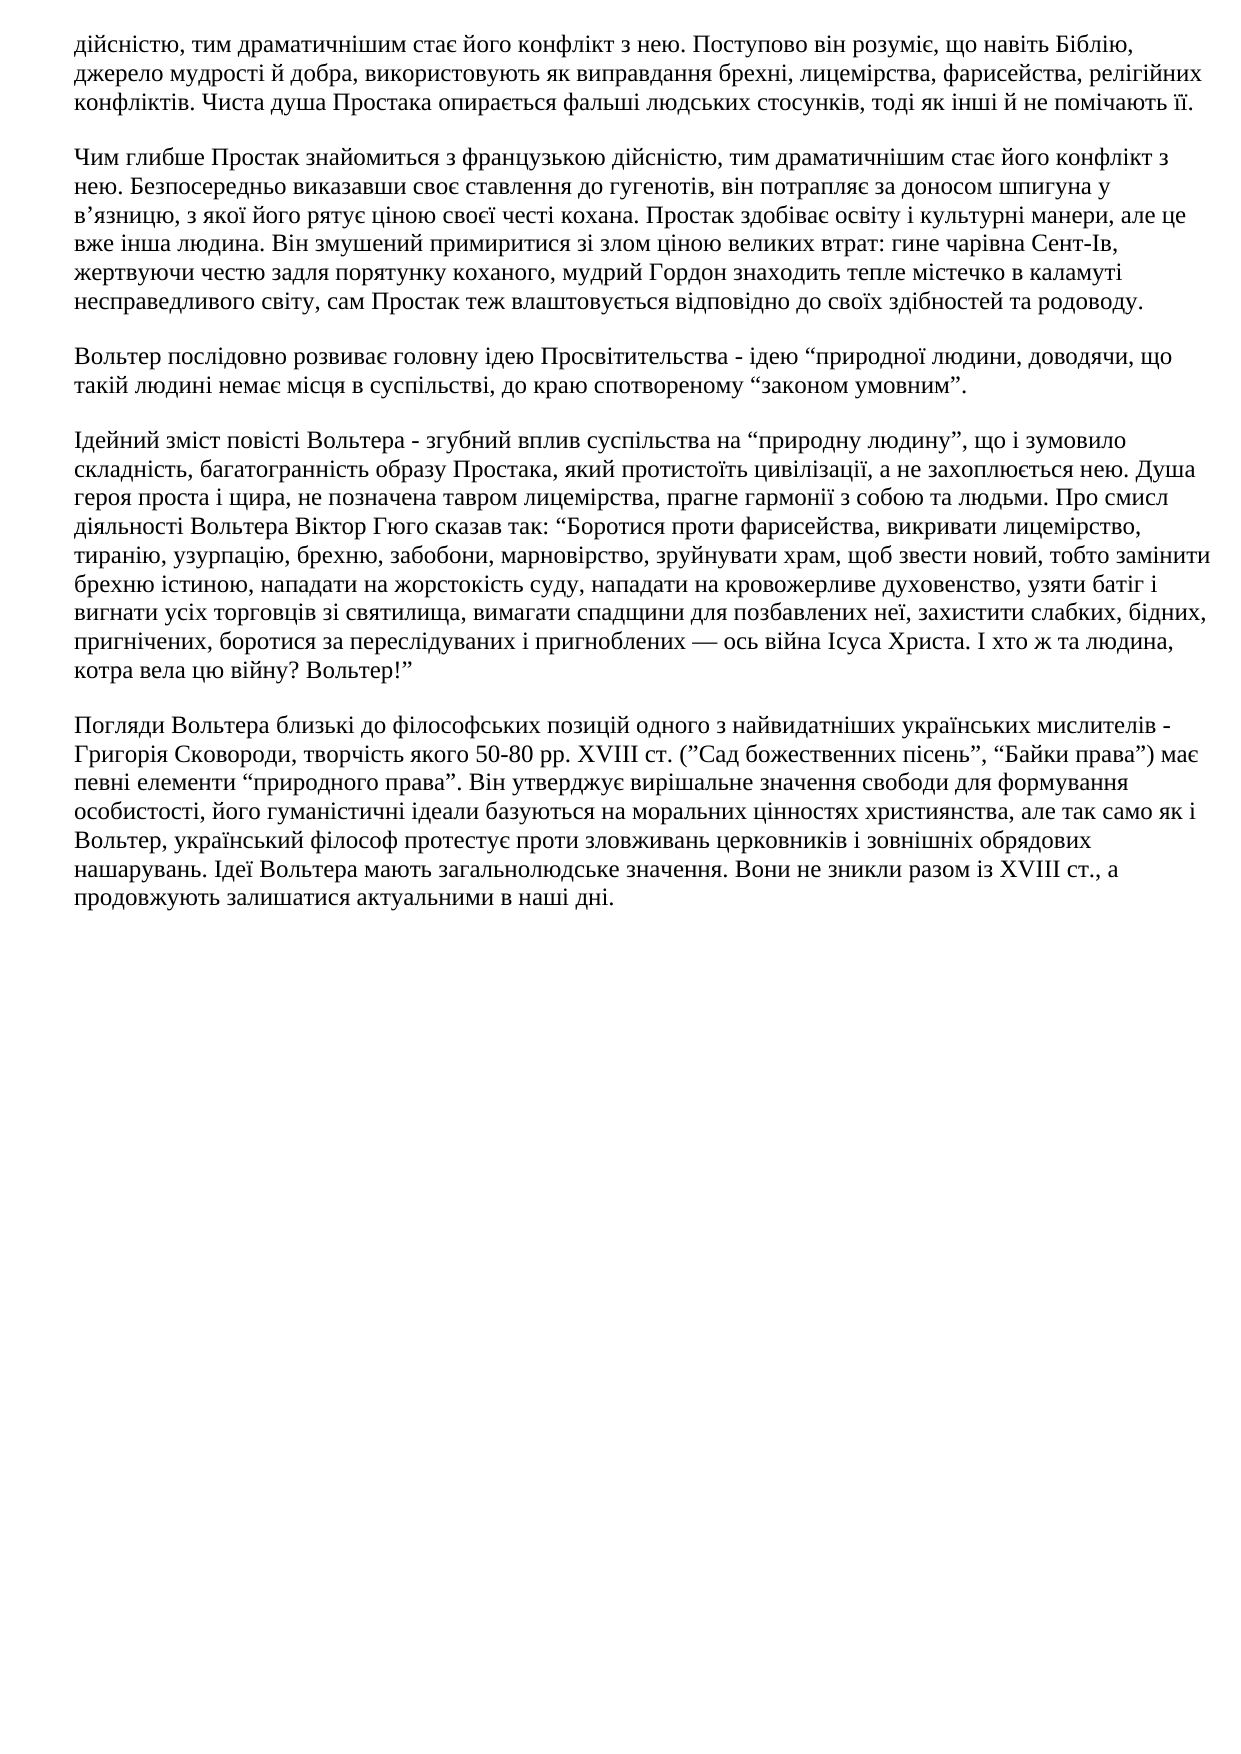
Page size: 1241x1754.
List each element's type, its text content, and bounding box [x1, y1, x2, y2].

text Вольтер послідовно розвиває головну ідею Просвітительства - ідею “природної людини, доводячи, що такій людині немає місця в суспільстві, до краю спотвореному “законом умовним”. [74, 341, 1211, 398]
text Ідейний зміст повісті Вольтера - згубний вплив суспільства на “природну людину”, що і зумовило складність, багатогранність образу Простака, який протистоїть цивілізації, а не захоплюється нею. Душа героя проста і щира, не позначена тавром лицемірства, прагне гармонії з собою та людьми. Про смисл діяльності Вольтера Віктор Гюго сказав так: “Боротися проти фарисейства, викривати лицемірство, тиранію, узурпацію, брехню, забобони, марновірство, зруйнувати храм, щоб звести новий, тобто замінити брехню істиною, нападати на жорстокість суду, нападати на кровожерливе духовенство, узяти батіг і вигнати усіх торговців зі святилища, вимагати спадщини для позбавлених неї, захистити слабких, бідних, пригнічених, боротися за переслідуваних і пригноблених — ось війна Ісуса Христа. І хто ж та людина, котра вела цю війну? Вольтер!” [74, 425, 1211, 684]
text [74, 29, 1211, 116]
text Погляди Вольтера близькі до філософських позицій одного з найвидатніших українських мислителів - Григорія Сковороди, творчість якого 50-80 рр. XVIII ст. (”Сад божественних пісень”, “Байки права”) має певні елементи “природного права”. Він утверджує вирішальне значення свободи для формування особистості, його гуманістичні ідеали базуються на моральних цінностях християнства, але так само як і Вольтер, український філософ протестує проти зловживань церковників і зовнішніх обрядових нашарувань. Ідеї Вольтера мають загальнолюдське значення. Вони не зникли разом із XVIII ст., а продовжують залишатися актуальними в наші дні. [74, 710, 1211, 911]
text Чим глибше Простак знайомиться з французькою дійсністю, тим драматичнішим стає його конфлікт з нею. Безпосередньо виказавши своє ставлення до гугенотів, він потрапляє за доносом шпигуна у в’язницю, з якої його рятує ціною своєї честі кохана. Простак здобіває освіту і культурні манери, але це вже інша людина. Він змушений примиритися зі злом ціною великих втрат: гине чарівна Сент-Ів, жертвуючи честю задля порятунку коханого, мудрий Гордон знаходить тепле містечко в каламуті несправедливого світу, сам Простак теж влаштовується відповідно до своїх здібностей та родоводу. [74, 142, 1211, 315]
